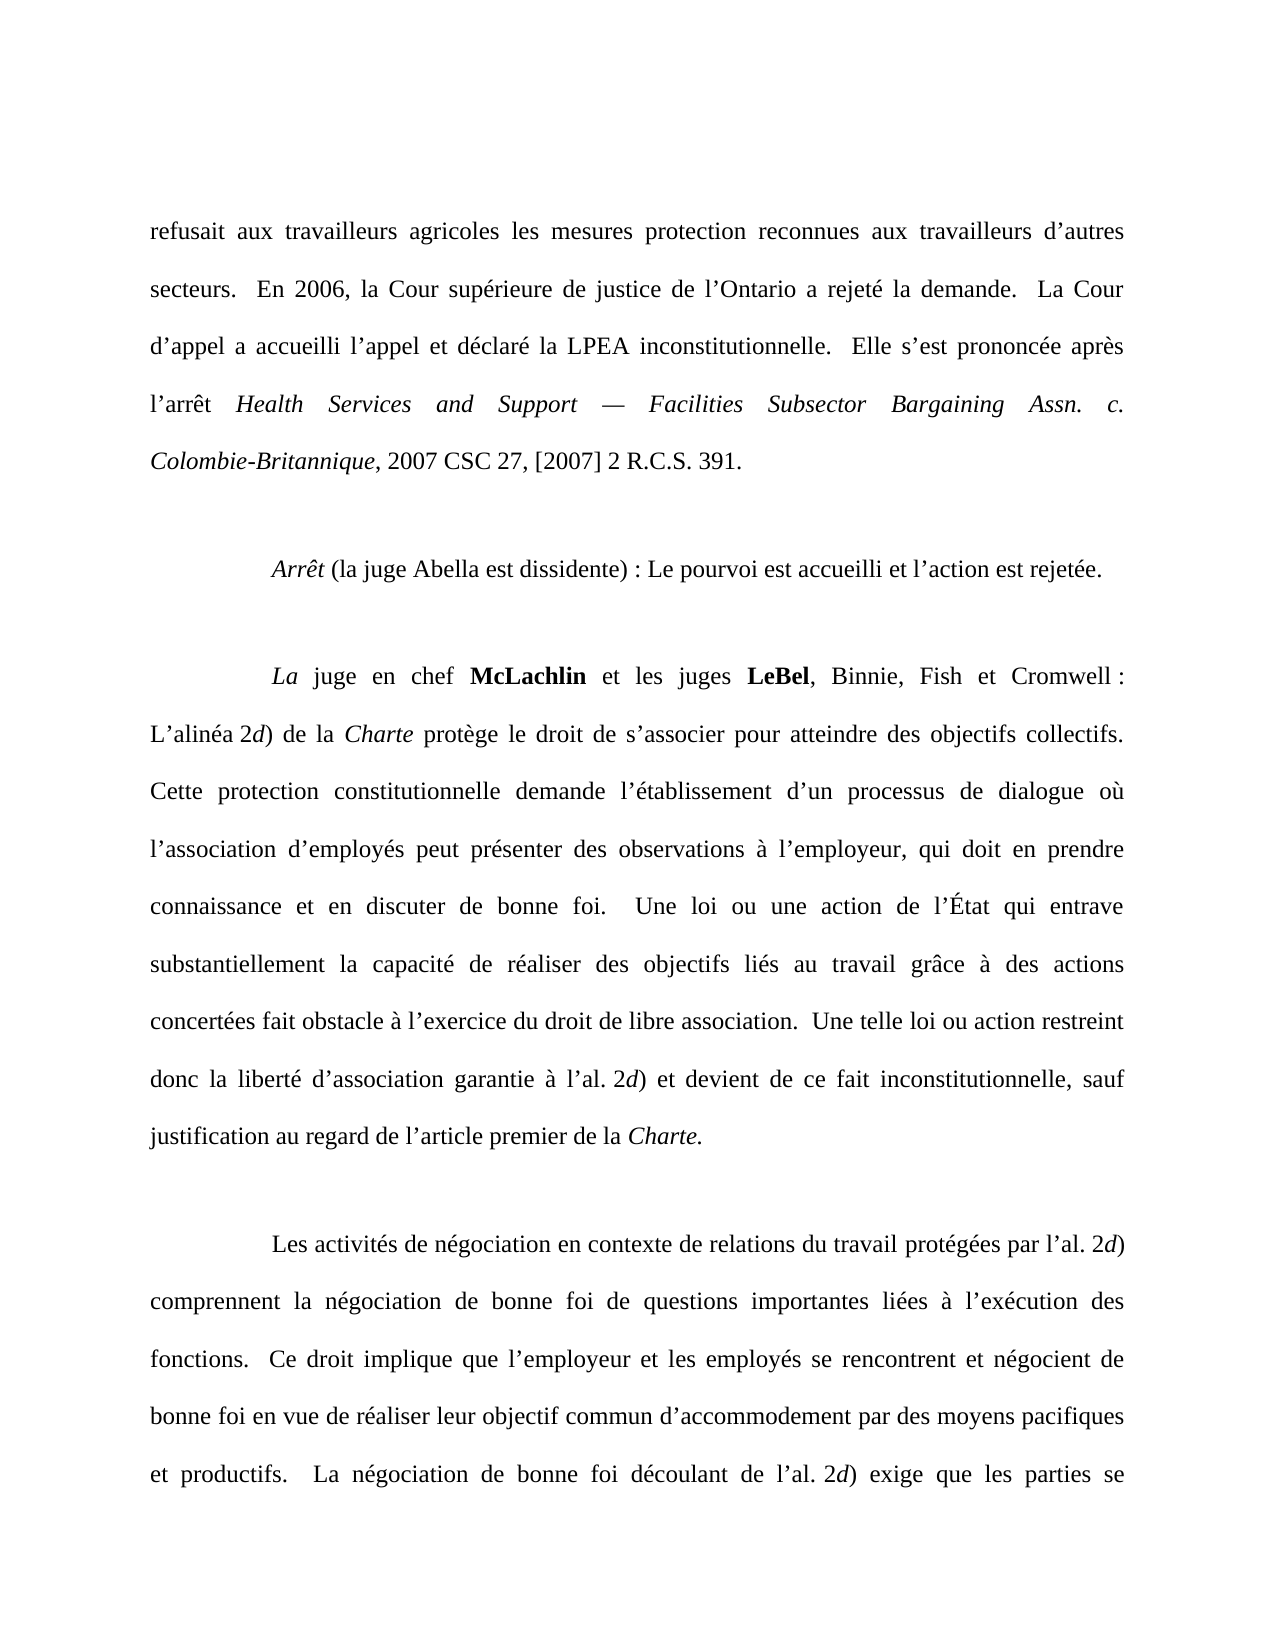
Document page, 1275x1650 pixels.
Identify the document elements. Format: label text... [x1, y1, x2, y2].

text La juge en chef McLachlin et les juges LeBel, Binnie, Fish et Cromwell : L’alinéa 2d) de la Charte protège le droit de s’associer pour atteindre des objectifs collectifs. Cette protection constitutionnelle demande l’établissement d’un processus de dialogue où l’association d’employés peut présenter des observations à l’employeur, qui doit en prendre connaissance et en discuter de bonne foi. Une loi ou une action de l’État qui entrave substantiellement la capacité de réaliser des objectifs liés au travail grâce à des actions concertées fait obstacle à l’exercice du droit de libre association. Une telle loi ou action restreint donc la liberté d’association garantie à l’al. 2d) et devient de ce fait inconstitutionnelle, sauf justification au regard de l’article premier de la Charte. [150, 661, 1125, 1150]
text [150, 1229, 1125, 1487]
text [150, 216, 1125, 475]
text Arrêt (la juge Abella est dissidente) : Le pourvoi est accueilli et l’action est rejetée. [150, 554, 1125, 582]
